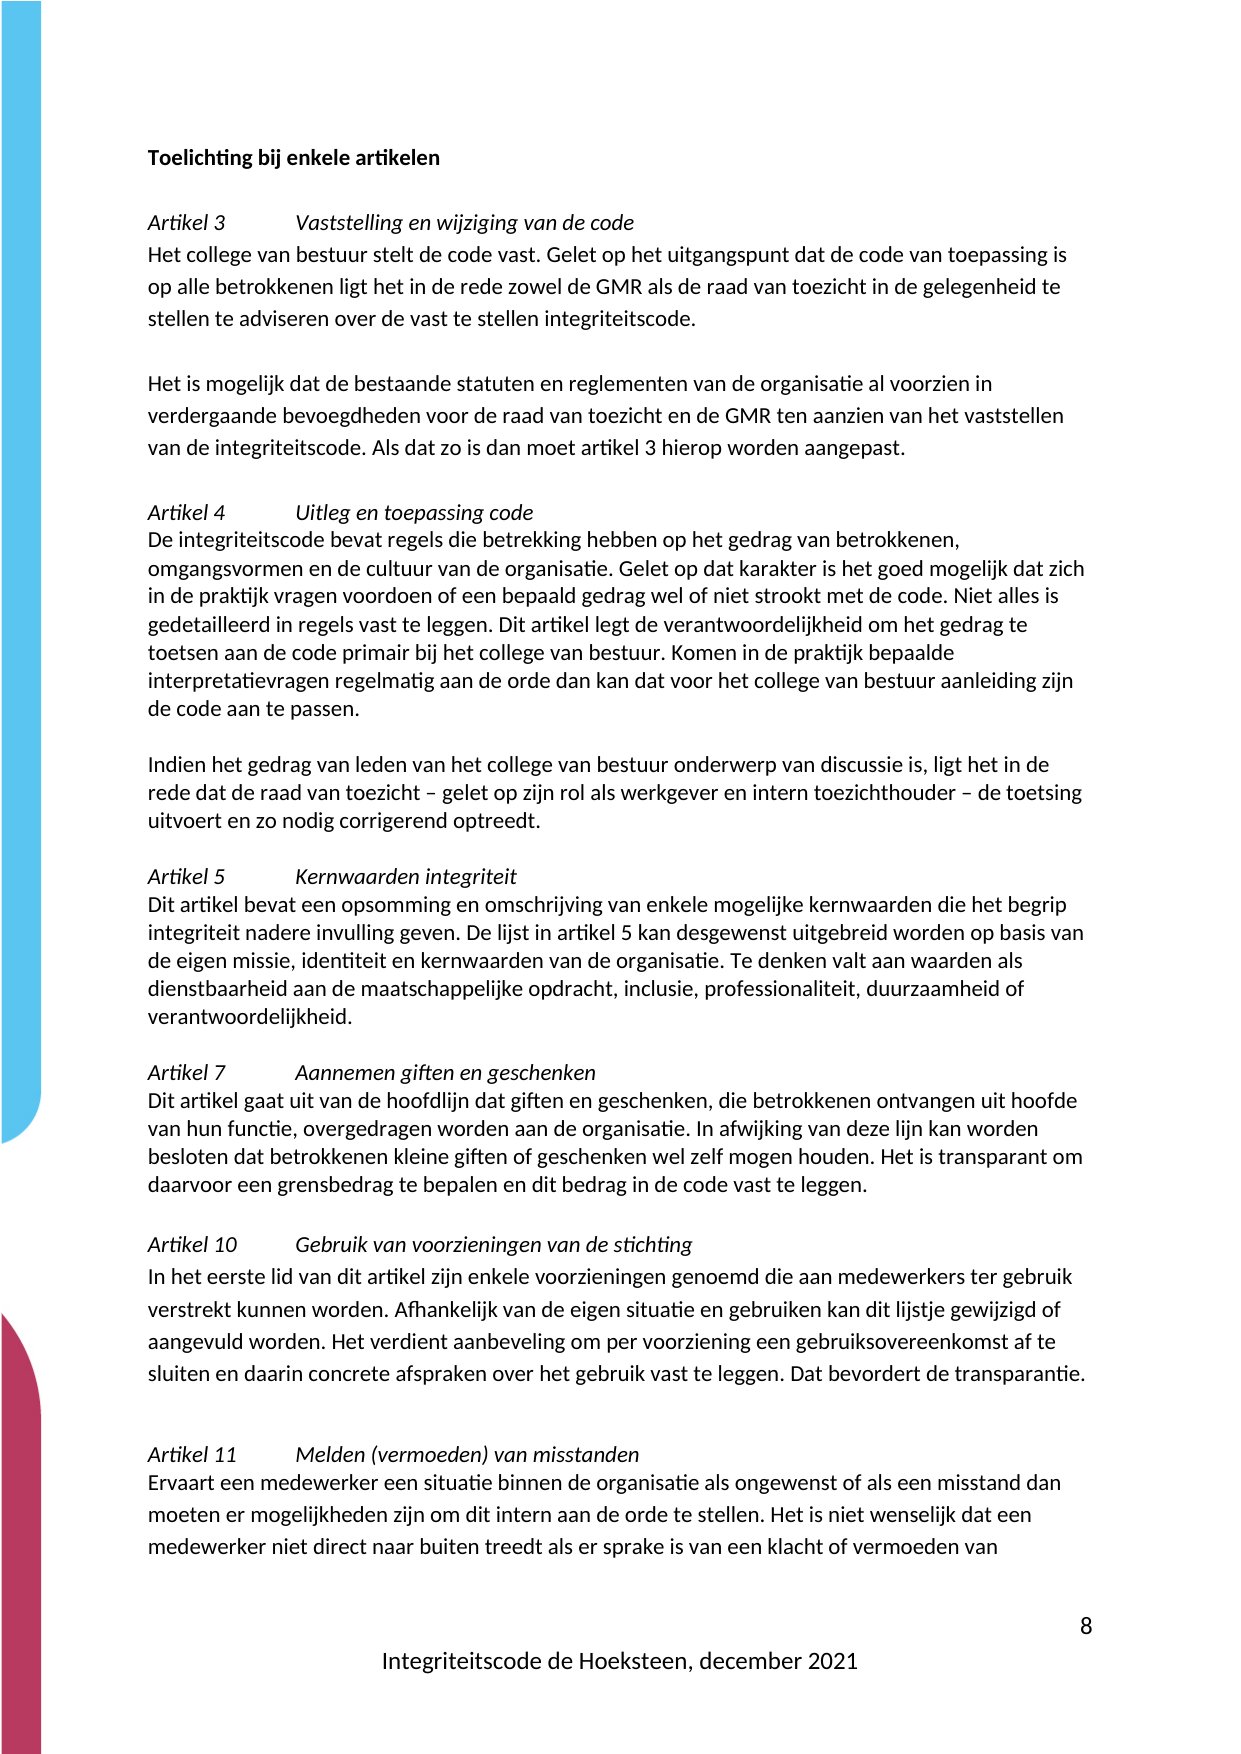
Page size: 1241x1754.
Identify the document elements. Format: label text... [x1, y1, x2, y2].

text Artikel 4 Uitleg en toepassing code [148, 498, 1093, 526]
picture [1, 1, 57, 1754]
text In het eerste lid van dit artikel zijn enkele voorzieningen genoemd die aan medewerkers ter gebruik verstrekt kunnen worden. Afhankelijk van de eigen situatie en gebruiken kan dit lijstje gewijzigd of aangevuld worden. Het verdient aanbeveling om per voorziening een gebruiksovereenkomst af te sluiten en daarin concrete afspraken over het gebruik vast te leggen. Dat bevordert de transparantie. [148, 1262, 1093, 1387]
text Dit artikel gaat uit van de hoofdlijn dat giften en geschenken, die betrokkenen ontvangen uit hoofde van hun functie, overgedragen worden aan de organisatie. In afwijking van deze lijn kan worden besloten dat betrokkenen kleine giften of geschenken wel zelf mogen houden. Het is transparant om daarvoor een grensbedrag te bepalen en dit bedrag in de code vast te leggen. [148, 1086, 1093, 1198]
text Dit artikel bevat een opsomming en omschrijving van enkele mogelijke kernwaarden die het begrip integriteit nadere invulling geven. De lijst in artikel 5 kan desgewenst uitgebreid worden op basis van de eigen missie, identiteit en kernwaarden van de organisatie. Te denken valt aan waarden als dienstbaarheid aan de maatschappelijke opdracht, inclusie, professionaliteit, duurzaamheid of verantwoordelijkheid. [148, 890, 1093, 1030]
text Het is mogelijk dat de bestaande statuten en reglementen van de organisatie al voorzien in verdergaande bevoegdheden voor de raad van toezicht en de GMR ten aanzien van het vaststellen van de integriteitscode. Als dat zo is dan moet artikel 3 hierop worden aangepast. [148, 369, 1093, 461]
text De integriteitscode bevat regels die betrekking hebben op het gedrag van betrokkenen, omgangsvormen en de cultuur van de organisatie. Gelet op dat karakter is het goed mogelijk dat zich in de praktijk vragen voordoen of een bepaald gedrag wel of niet strookt met de code. Niet alles is gedetailleerd in regels vast te leggen. Dit artikel legt de verantwoordelijkheid om het gedrag te toetsen aan de code primair bij het college van bestuur. Komen in de praktijk bepaalde interpretatievragen regelmatig aan de orde dan kan dat voor het college van bestuur aanleiding zijn de code aan te passen. [148, 526, 1093, 722]
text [148, 1468, 1093, 1561]
text Artikel 11 Melden (vermoeden) van misstanden [148, 1440, 1093, 1468]
text Artikel 10 Gebruik van voorzieningen van de stichting [148, 1230, 1093, 1258]
text Artikel 3 Vaststelling en wijziging van de code [148, 208, 1093, 236]
text Artikel 5 Kernwaarden integriteit [148, 862, 1093, 890]
text Artikel 7 Aannemen giften en geschenken [148, 1058, 1093, 1086]
text Het college van bestuur stelt de code vast. Gelet op het uitgangspunt dat de code van toepassing is op alle betrokkenen ligt het in de rede zowel de GMR als de raad van toezicht in de gelegenheid te stellen te adviseren over de vast te stellen integriteitscode. [148, 240, 1093, 332]
text Indien het gedrag van leden van het college van bestuur onderwerp van discussie is, ligt het in de rede dat de raad van toezicht – gelet op zijn rol als werkgever en intern toezichthouder – de toetsing uitvoert en zo nodig corrigerend optreedt. [148, 750, 1093, 834]
text Toelichting bij enkele artikelen [148, 143, 1093, 172]
